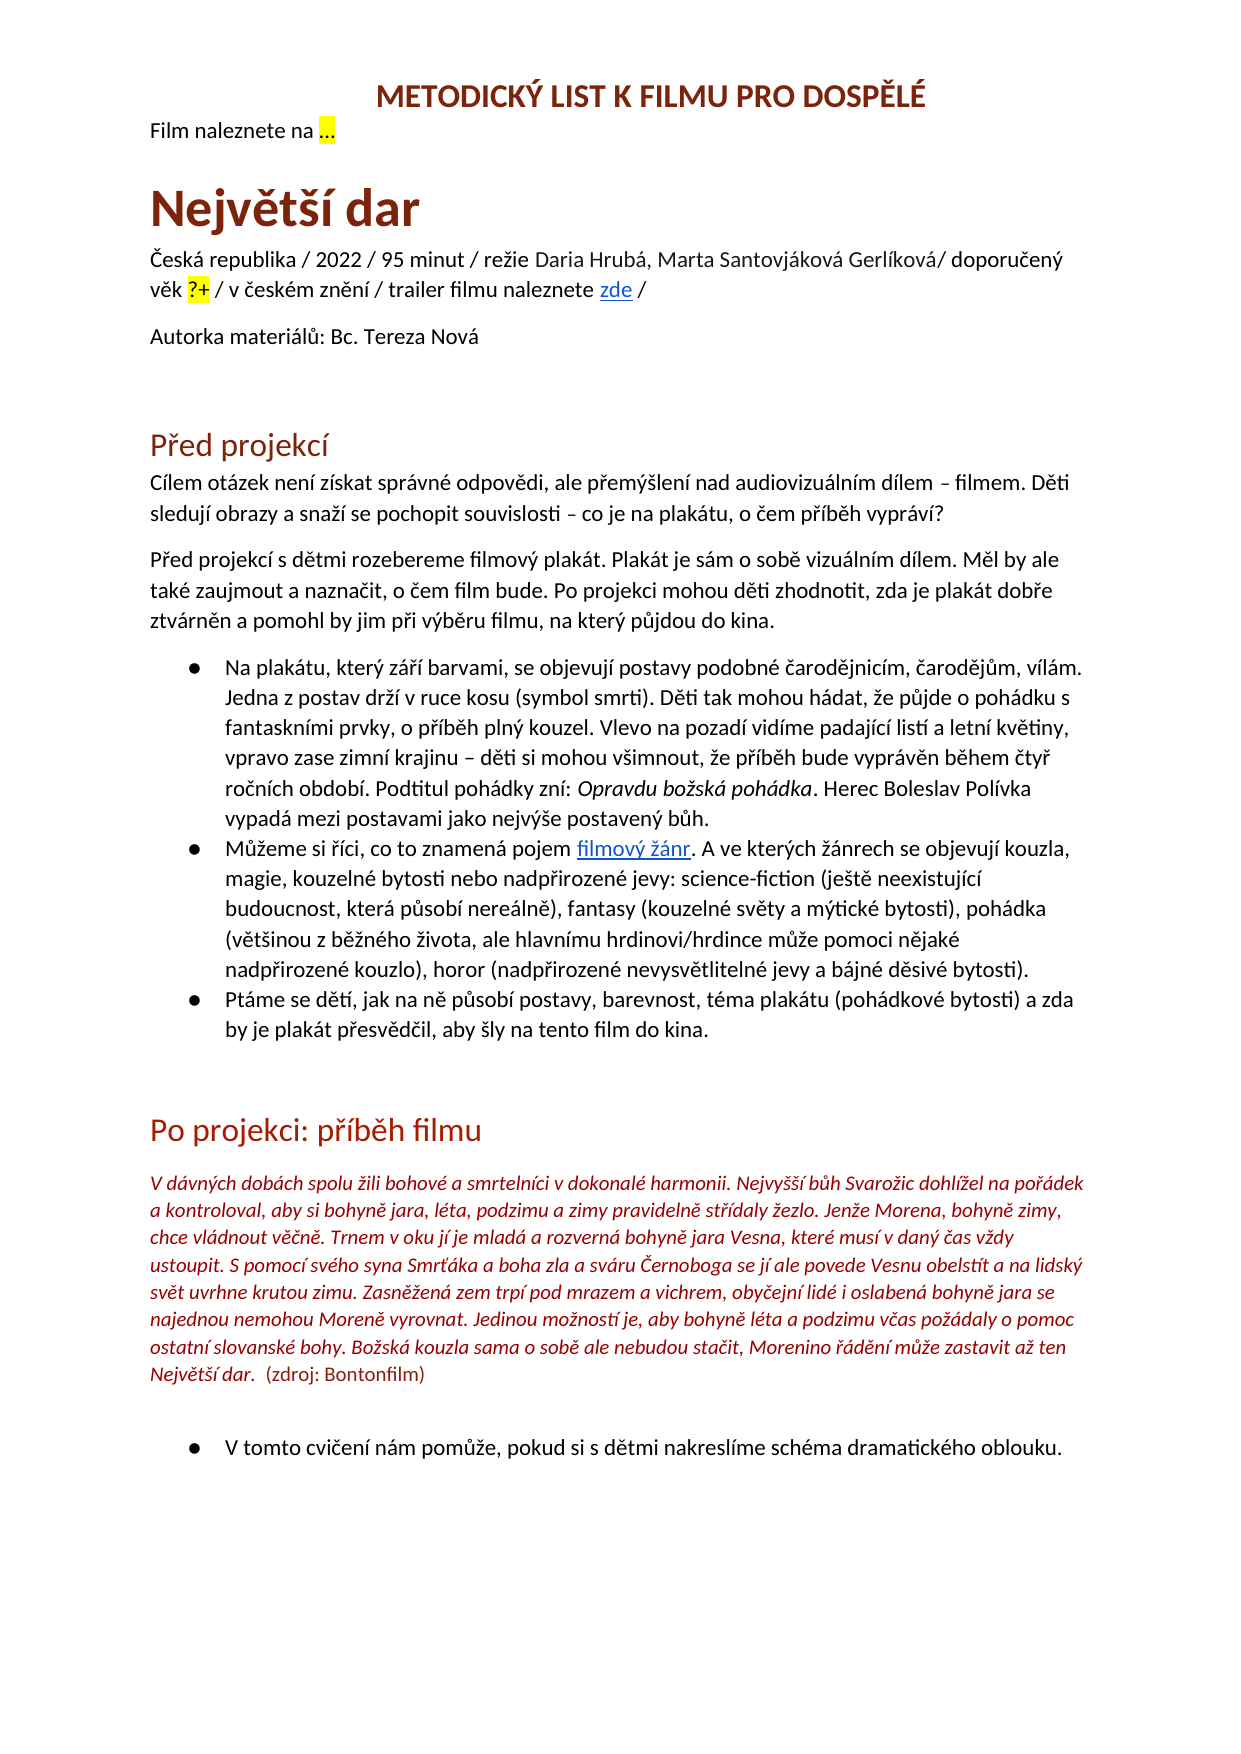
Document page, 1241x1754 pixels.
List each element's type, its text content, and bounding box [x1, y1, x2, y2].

text V dávných dobách spolu žili bohové a smrtelníci v dokonalé harmonii. Nejvyšší bůh Svarožic dohlížel na pořádek a kontroloval, aby si bohyně jara, léta, podzimu a zimy pravidelně střídaly žezlo. Jenže Morena, bohyně zimy, chce vládnout věčně. Trnem v oku jí je mladá a rozverná bohyně jara Vesna, které musí v daný čas vždy ustoupit. S pomocí svého syna Smrťáka a boha zla a sváru Černoboga se jí ale povede Vesnu obelstít a na lidský svět uvrhne krutou zimu. Zasněžená zem trpí pod mrazem a vichrem, obyčejní lidé i oslabená bohyně jara se najednou nemohou Moreně vyrovnat. Jedinou možností je, aby bohyně léta a podzimu včas požádaly o pomoc ostatní slovanské bohy. Božská kouzla sama o sobě ale nebudou stačit, Morenino řádění může zastavit až ten Největší dar. (zdroj: Bontonfilm) [150, 1170, 1090, 1387]
text Největší dar [150, 174, 1090, 240]
list Ptáme se dětí, jak na ně působí postavy, barevnost, téma plakátu (pohádkové bytosti) a zda by je plakát přesvědčil, aby šly na tento film do kina. [187, 985, 1090, 1043]
text Česká republika / 2022 / 95 minut / režie Daria Hrubá, Marta Santovjáková Gerlíková/ doporučený věk ?+ / v českém znění / trailer filmu naleznete zde / [150, 245, 1090, 303]
text Po projekci: příběh filmu [150, 1109, 1090, 1150]
text Autorka materiálů: Bc. Tereza Nová [150, 322, 1090, 350]
list Na plakátu, který září barvami, se objevují postavy podobné čarodějnicím, čarodějům, vílám. Jedna z postav drží v ruce kosu (symbol smrti). Děti tak mohou hádat, že půjde o pohádku s fantaskními prvky, o příběh plný kouzel. Vlevo na pozadí vidíme padající listí a letní květiny, vpravo zase zimní krajinu – děti si mohou všimnout, že příběh bude vyprávěn během čtyř ročních období. Podtitul pohádky zní: Opravdu božská pohádka. Herec Boleslav Polívka vypadá mezi postavami jako nejvýše postavený bůh. [187, 653, 1090, 832]
text Cílem otázek není získat správné odpovědi, ale přemýšlení nad audiovizuálním dílem – filmem. Děti sledují obrazy a snaží se pochopit souvislosti – co je na plakátu, o čem příběh vypráví? [150, 468, 1090, 527]
list Můžeme si říci, co to znamená pojem filmový žánr. A ve kterých žánrech se objevují kouzla, magie, kouzelné bytosti nebo nadpřirozené jevy: science-fiction (ještě neexistující budoucnost, která působí nereálně), fantasy (kouzelné světy a mýtické bytosti), pohádka (většinou z běžného života, ale hlavnímu hrdinovi/hrdince může pomoci nějaké nadpřirozené kouzlo), horor (nadpřirozené nevysvětlitelné jevy a bájné děsivé bytosti). [187, 834, 1090, 983]
text Před projekcí [150, 424, 1090, 465]
text Před projekcí s dětmi rozebereme filmový plakát. Plakát je sám o sobě vizuálním dílem. Měl by ale také zaujmout a naznačit, o čem film bude. Po projekci mohou děti zhodnotit, zda je plakát dobře ztvárněn a pomohl by jim při výběru filmu, na který půjdou do kina. [150, 546, 1090, 634]
list V tomto cvičení nám pomůže, pokud si s dětmi nakreslíme schéma dramatického oblouku. [187, 1433, 1090, 1461]
